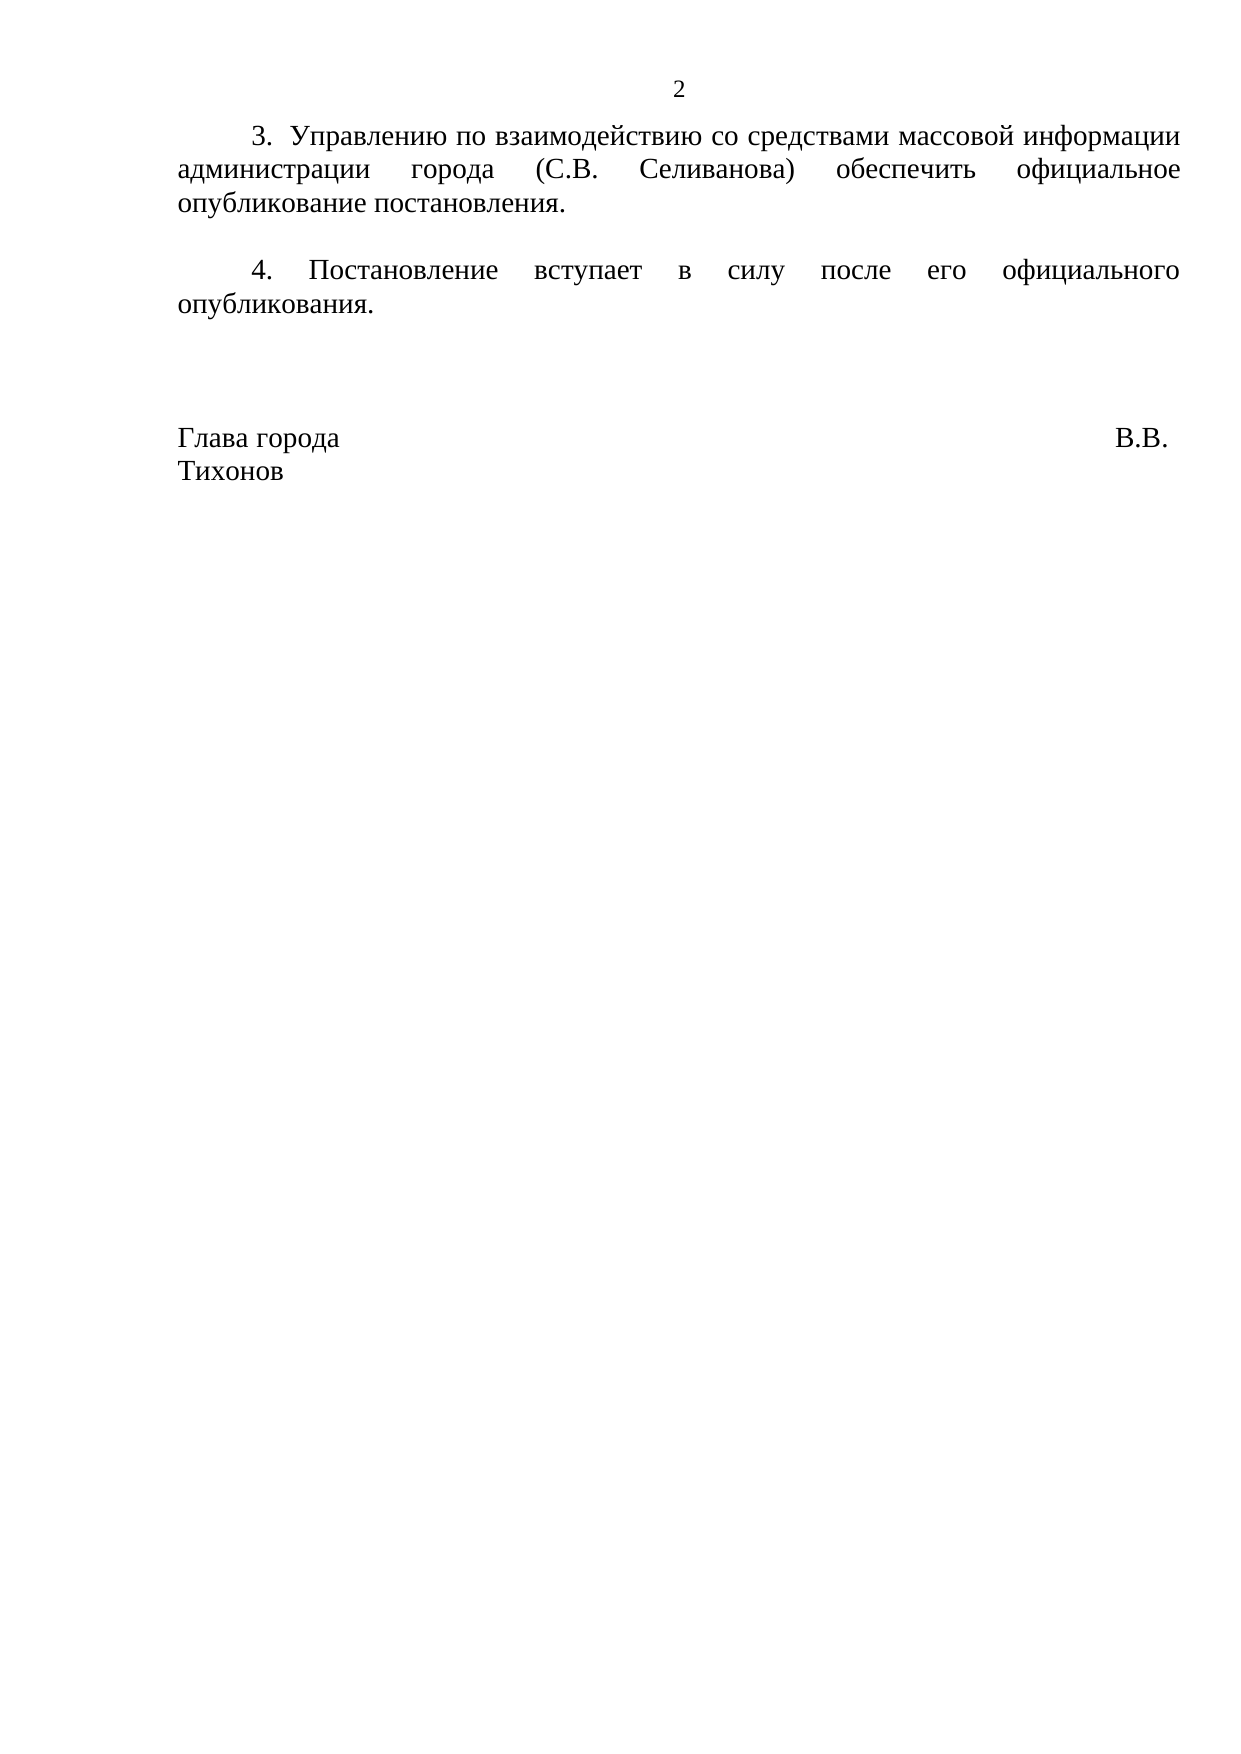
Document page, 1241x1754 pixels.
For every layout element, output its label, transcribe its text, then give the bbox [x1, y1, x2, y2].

text Глава города В.В. Тихонов [177, 420, 1181, 487]
text 3. Управлению по взаимодействию со средствами массовой информации администрации города (С.В. Селиванова) обеспечить официальное опубликование постановления. [177, 118, 1181, 219]
text 4. Постановление вступает в силу после его официального опубликования. [177, 252, 1181, 319]
